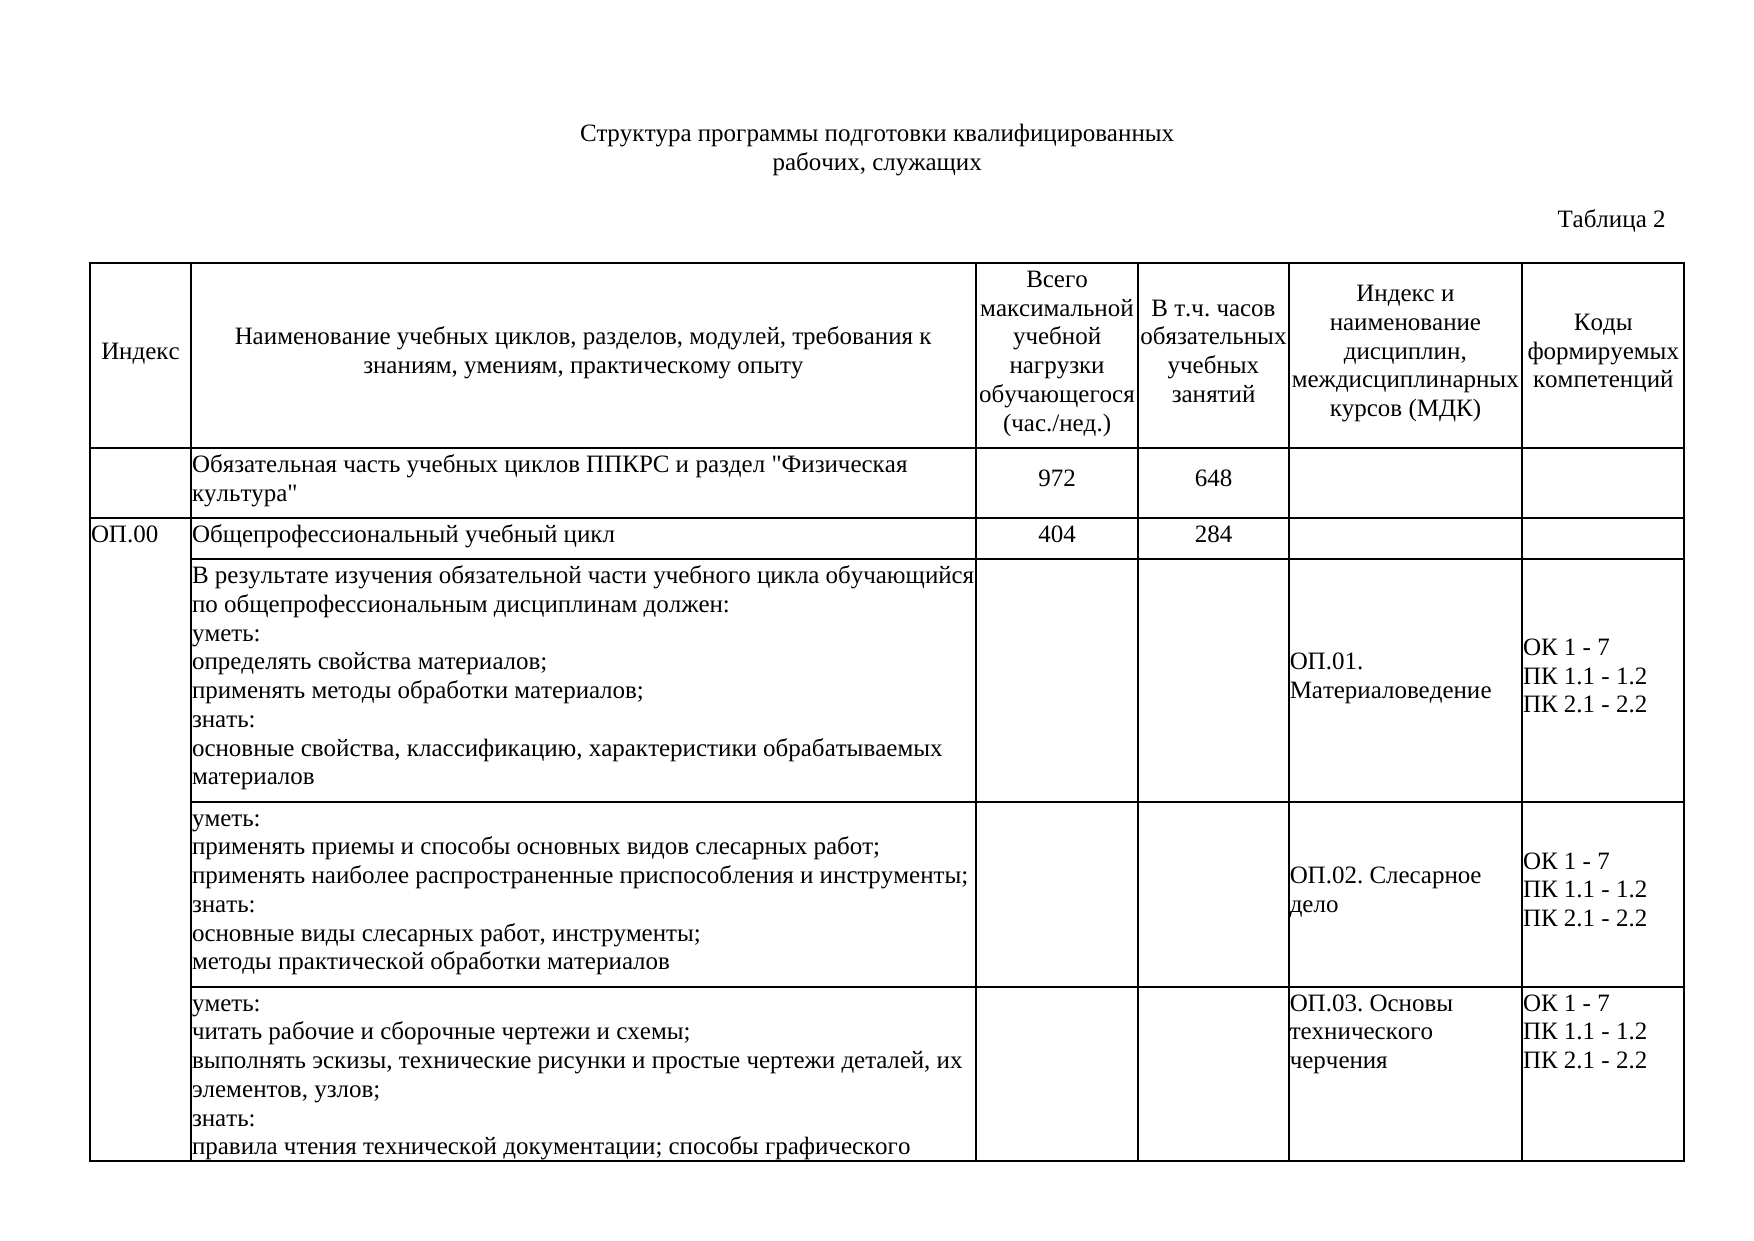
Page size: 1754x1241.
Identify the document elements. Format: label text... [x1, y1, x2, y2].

table_cell 284 [1139, 519, 1288, 558]
table_cell [91, 449, 190, 517]
table_header В т.ч. часов обязательных учебных занятий [1139, 264, 1288, 447]
table_header Индекс [91, 264, 190, 447]
table_cell Общепрофессиональный учебный цикл [192, 519, 975, 558]
table_cell 648 [1139, 449, 1288, 517]
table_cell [1523, 988, 1683, 1160]
table_cell 404 [977, 519, 1137, 558]
text Структура программы подготовки квалифицированных [89, 118, 1665, 147]
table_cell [192, 988, 975, 1160]
table_cell ОП.02. Слесарное дело [1290, 803, 1521, 986]
table_cell Обязательная часть учебных циклов ППКРС и раздел "Физическая культура" [192, 449, 975, 517]
table_cell [977, 803, 1137, 986]
table_cell [1139, 560, 1288, 801]
table_header Наименование учебных циклов, разделов, модулей, требования к знаниям, умениям, практическому опыту [192, 264, 975, 447]
table_cell [1523, 519, 1683, 558]
table_cell 972 [977, 449, 1137, 517]
table_cell [977, 988, 1137, 1160]
table_cell [1290, 519, 1521, 558]
table_cell В результате изучения обязательной части учебного цикла обучающийся по общепрофессиональным дисциплинам должен: уметь: определять свойства материалов; применять методы обработки материалов; знать: основные свойства, классификацию, характеристики обрабатываемых материалов [192, 560, 975, 801]
text Таблица 2 [89, 204, 1665, 233]
table_cell ОК 1 - 7 ПК 1.1 - 1.2 ПК 2.1 - 2.2 [1523, 560, 1683, 801]
text рабочих, служащих [89, 147, 1665, 176]
table_header Коды формируемых компетенций [1523, 264, 1683, 447]
table_cell уметь: применять приемы и способы основных видов слесарных работ; применять наиболее распространенные приспособления и инструменты; знать: основные виды слесарных работ, инструменты; методы практической обработки материалов [192, 803, 975, 986]
table_cell ОП.00 [91, 519, 190, 1160]
table_cell ОК 1 - 7 ПК 1.1 - 1.2 ПК 2.1 - 2.2 [1523, 803, 1683, 986]
table_header Индекс и наименование дисциплин, междисциплинарных курсов (МДК) [1290, 264, 1521, 447]
table_cell [1139, 988, 1288, 1160]
table_header Всего максимальной учебной нагрузки обучающегося (час./нед.) [977, 264, 1137, 447]
table_cell [1139, 803, 1288, 986]
table_cell [1523, 449, 1683, 517]
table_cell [1290, 988, 1521, 1160]
table_cell ОП.01. Материаловедение [1290, 560, 1521, 801]
table_cell [1290, 449, 1521, 517]
table_cell [977, 560, 1137, 801]
